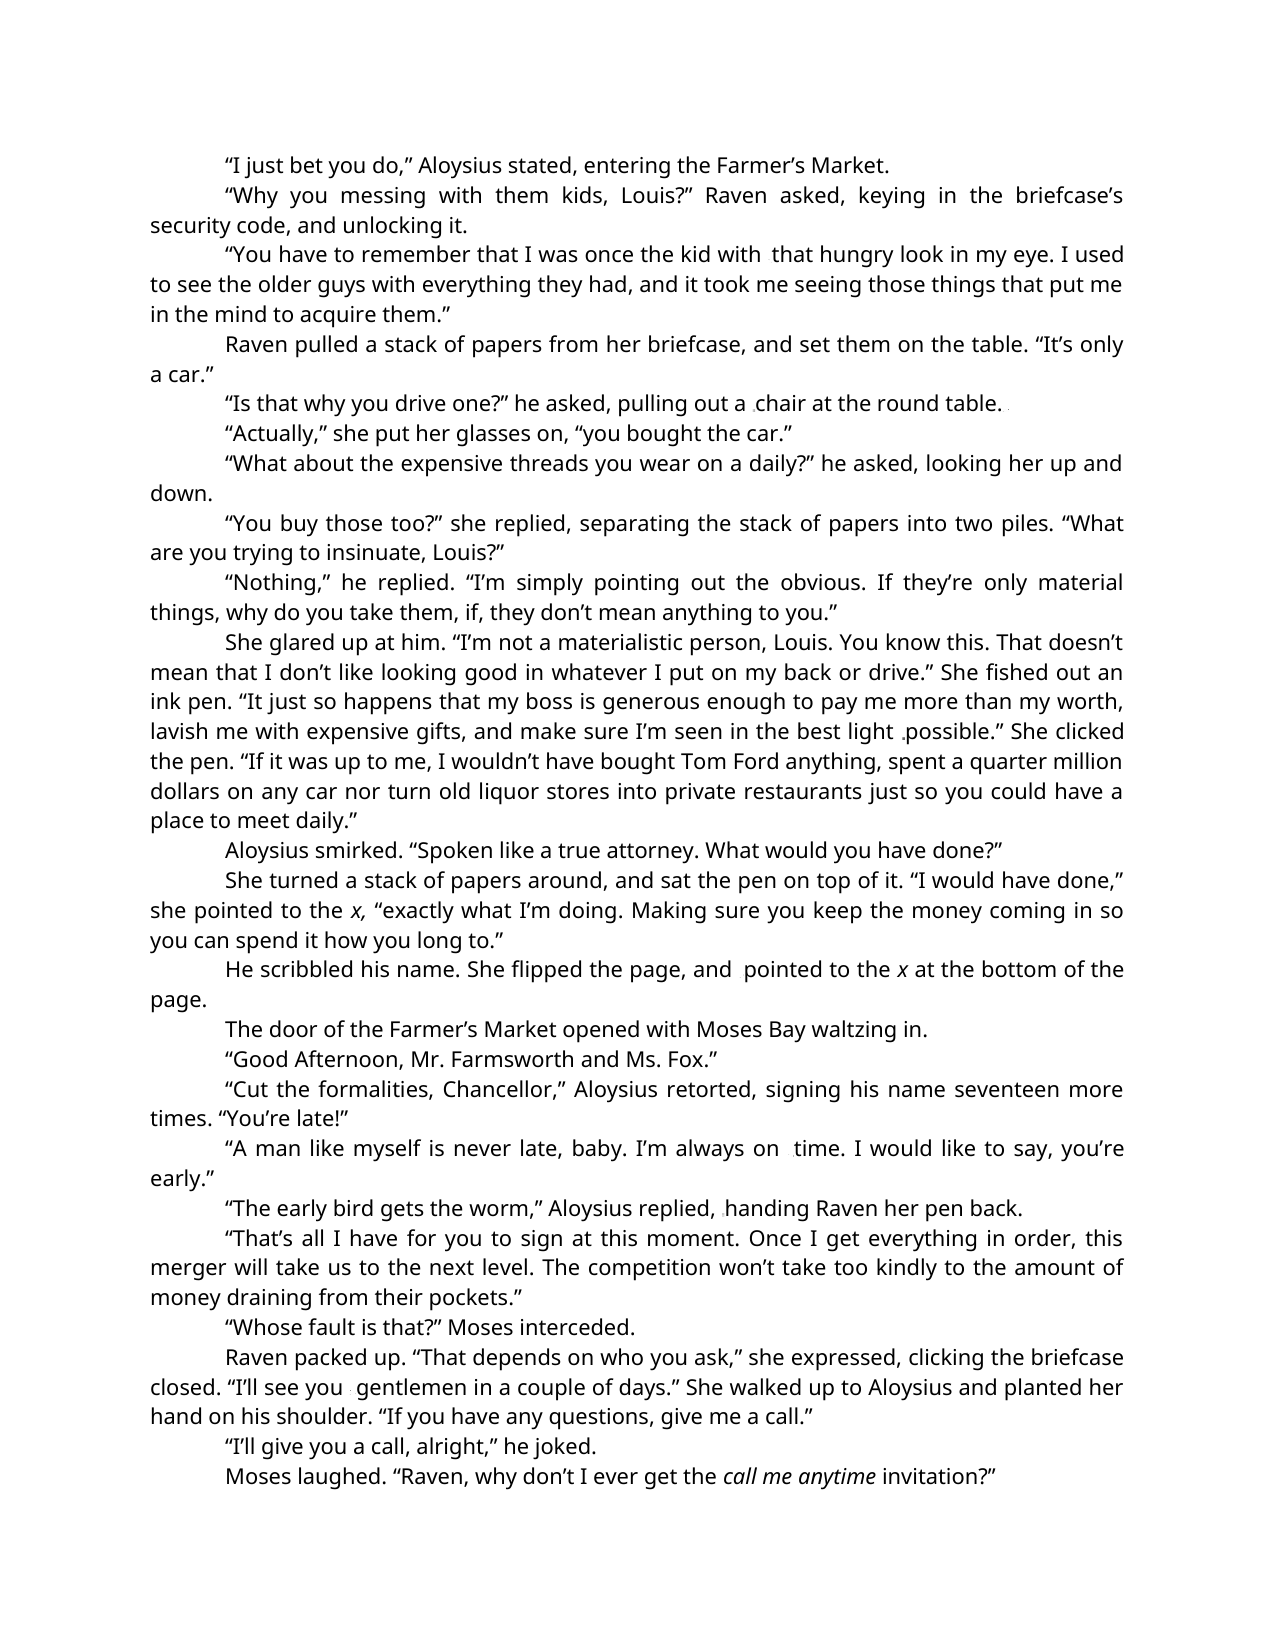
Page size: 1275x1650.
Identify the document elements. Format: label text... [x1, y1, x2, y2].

text “You buy those too?” she replied, separating the stack of papers into two piles. “What are you trying to insinuate, Louis?” [150, 507, 1125, 567]
text “Good Afternoon, Mr. Farmsworth and Ms. Fox.” [150, 1044, 1125, 1073]
text She glared up at him. “I’m not a materialistic person, Louis. You know this. That doesn’t mean that I don’t like looking good in whatever I put on my back or drive.” She fished out an ink pen. “It just so happens that my boss is generous enough to pay me more than my worth, lavish me with expensive gifts, and make sure I’m seen in the best light possible.” She clicked the pen. “If it was up to me, I wouldn’t have bought Tom Ford anything, spent a quarter million dollars on any car nor turn old liquor stores into private restaurants just so you could have a place to meet daily.” [150, 627, 1125, 835]
text The door of the Farmer’s Market opened with Moses Bay waltzing in. [150, 1014, 1125, 1044]
text He scribbled his name. She flipped the page, and pointed to the x at the bottom of the page. [150, 954, 1125, 1014]
text She turned a stack of papers around, and sat the pen on top of it. “I would have done,” she pointed to the x, “exactly what I’m doing. Making sure you keep the money coming in so you can spend it how you long to.” [150, 865, 1125, 954]
text “Cut the formalities, Chancellor,” Aloysius retorted, signing his name seventeen more times. “You’re late!” [150, 1073, 1125, 1133]
text Moses laughed. “Raven, why don’t I ever get the call me anytime invitation?” [150, 1461, 1125, 1491]
text “Why you messing with them kids, Louis?” Raven asked, keying in the briefcase’s security code, and unlocking it. [150, 180, 1125, 239]
text “Whose fault is that?” Moses interceded. [150, 1312, 1125, 1342]
text Raven pulled a stack of papers from her briefcase, and set them on the table. “It’s only a car.” [150, 329, 1125, 388]
text Raven packed up. “That depends on who you ask,” she expressed, clicking the briefcase closed. “I’ll see you gentlemen in a couple of days.” She walked up to Aloysius and planted her hand on his shoulder. “If you have any questions, give me a call.” [150, 1342, 1125, 1431]
text “You have to remember that I was once the kid with that hungry look in my eye. I used to see the older guys with everything they had, and it took me seeing those things that put me in the mind to acquire them.” [150, 239, 1125, 329]
text “What about the expensive threads you wear on a daily?” he asked, looking her up and down. [150, 448, 1125, 507]
text “That’s all I have for you to sign at this moment. Once I get everything in order, this merger will take us to the next level. The competition won’t take too kindly to the amount of money draining from their pockets.” [150, 1222, 1125, 1312]
text Aloysius smirked. “Spoken like a true attorney. What would you have done?” [150, 835, 1125, 865]
text “A man like myself is never late, baby. I’m always on time. I would like to say, you’re early.” [150, 1133, 1125, 1193]
text “Nothing,” he replied. “I’m simply pointing out the obvious. If they’re only material things, why do you take them, if, they don’t mean anything to you.” [150, 567, 1125, 627]
text “Actually,” she put her glasses on, “you bought the car.” [150, 418, 1125, 448]
text “I just bet you do,” Aloysius stated, entering the Farmer’s Market. [150, 150, 1125, 180]
text “Is that why you drive one?” he asked, pulling out a chair at the round table. [150, 388, 1125, 418]
text “I’ll give you a call, alright,” he joked. [150, 1431, 1125, 1461]
text “The early bird gets the worm,” Aloysius replied, handing Raven her pen back. [150, 1193, 1125, 1222]
